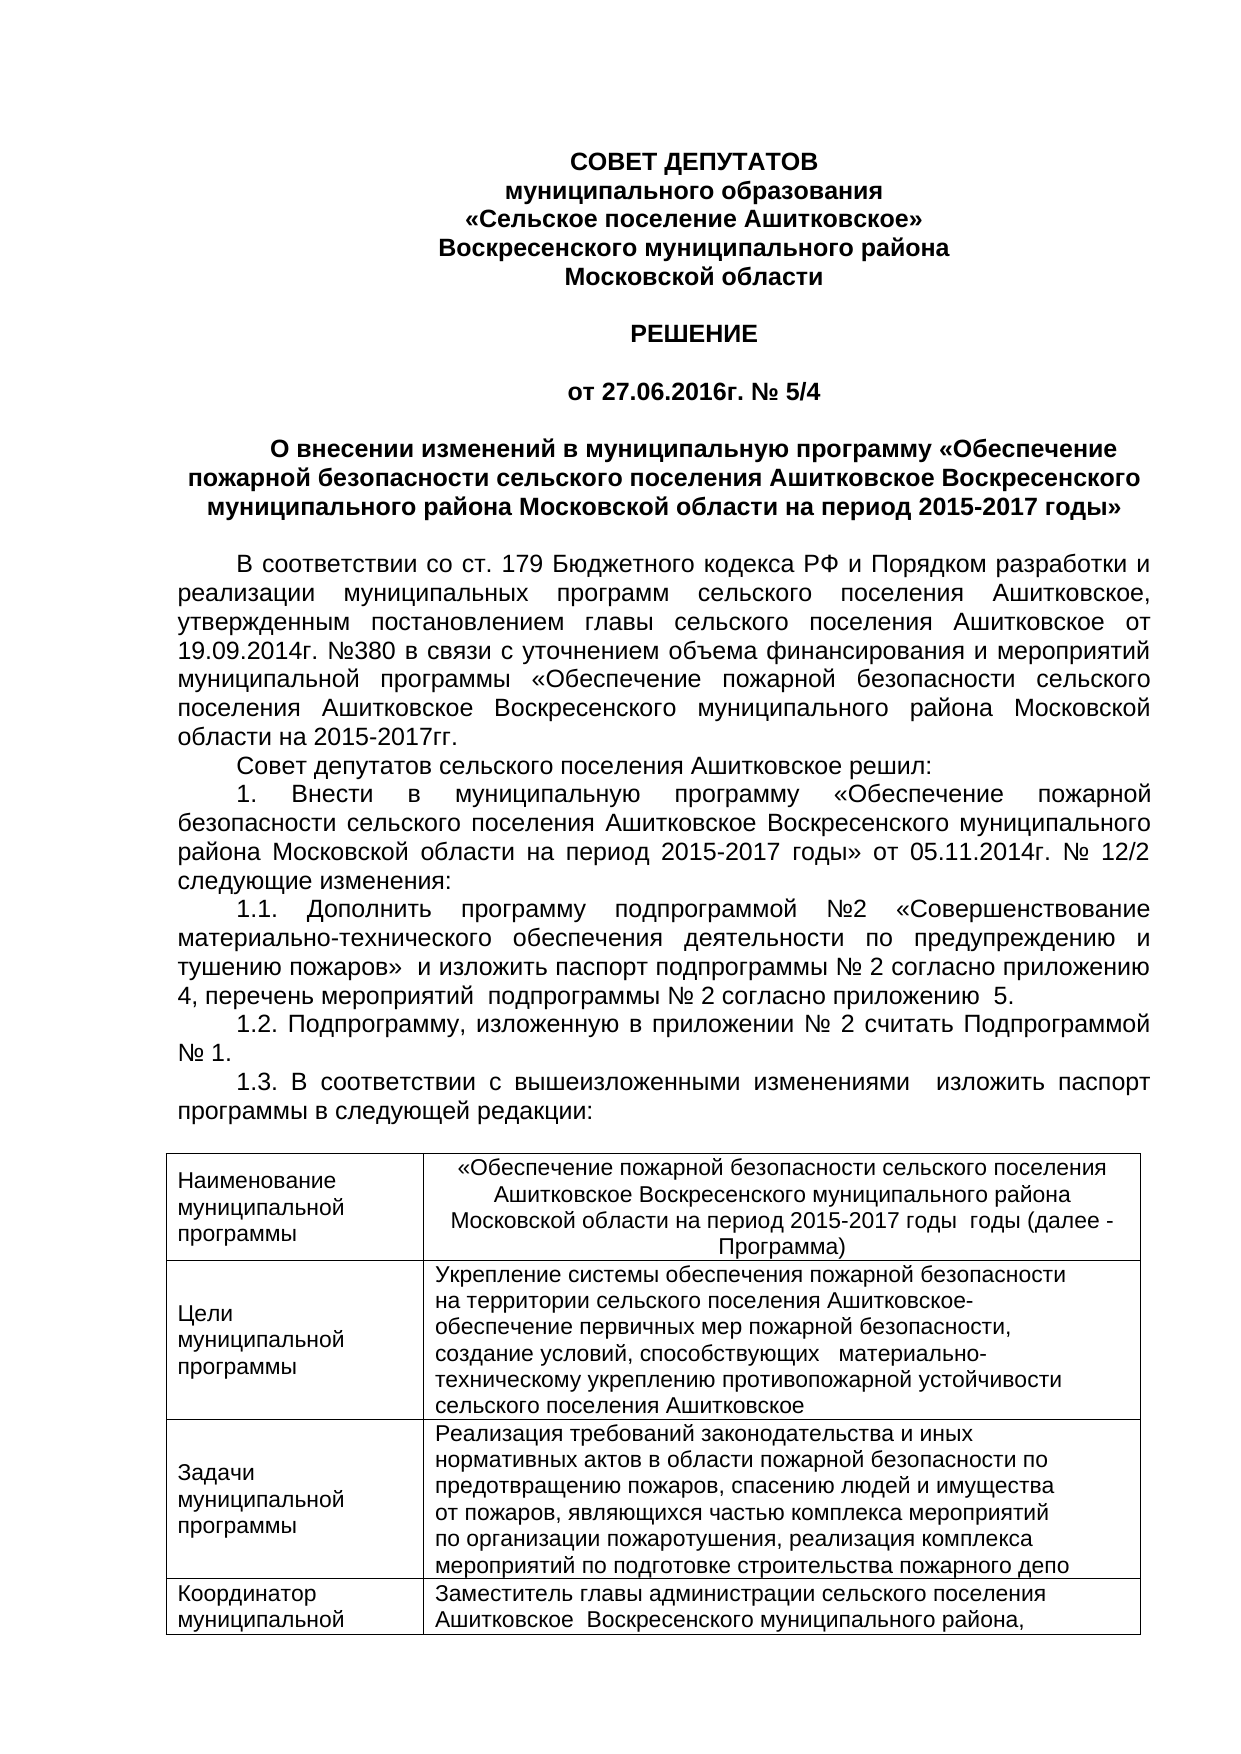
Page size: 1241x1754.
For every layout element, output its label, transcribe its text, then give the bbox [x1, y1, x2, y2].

text «Сельское поселение Ашитковское» [177, 204, 1152, 233]
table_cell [167, 1579, 423, 1634]
table_cell Укрепление системы обеспечения пожарной безопасности на территории сельского поселения Ашитковское- обеспечение первичных мер пожарной безопасности, создание условий, способствующих материально-техническому укреплению противопожарной устойчивости сельского поселения Ашитковское [424, 1261, 1140, 1419]
table_cell Цели муниципальной программы [167, 1261, 423, 1419]
text Московской области [177, 262, 1152, 291]
text от 27.06.2016г. № 5/4 [177, 377, 1152, 406]
text Совет депутатов сельского поселения Ашитковское решил: [177, 751, 1152, 779]
text РЕШЕНИЕ [177, 319, 1152, 348]
text 1.3. В соответствии с вышеизложенными изменениями изложить паспорт программы в следующей редакции: [177, 1067, 1152, 1124]
table_header Наименование муниципальной программы [167, 1154, 423, 1259]
text 1.2. Подпрограмму, изложенную в приложении № 2 считать Подпрограммой № 1. [177, 1009, 1152, 1067]
text 1. Внести в муниципальную программу «Обеспечение пожарной безопасности сельского поселения Ашитковское Воскресенского муниципального района Московской области на период 2015-2017 годы» от 05.11.2014г. № 12/2 следующие изменения: [177, 779, 1152, 894]
text муниципального образования [177, 176, 1152, 204]
text О внесении изменений в муниципальную программу «Обеспечение пожарной безопасности сельского поселения Ашитковское Воскресенского муниципального района Московской области на период 2015-2017 годы» [177, 434, 1152, 521]
text 1.1. Дополнить программу подпрограммой №2 «Совершенствование материально-технического обеспечения деятельности по предупреждению и тушению пожаров» и изложить паспорт подпрограммы № 2 согласно приложению 4, перечень мероприятий подпрограммы № 2 согласно приложению 5. [177, 894, 1152, 1009]
table_cell Реализация требований законодательства и иных нормативных актов в области пожарной безопасности по предотвращению пожаров, спасению людей и имущества от пожаров, являющихся частью комплекса мероприятий по организации пожаротушения, реализация комплекса мероприятий по подготовке строительства пожарного депо [424, 1420, 1140, 1578]
table_cell Задачи муниципальной программы [167, 1420, 423, 1578]
text СОВЕТ ДЕПУТАТОВ [177, 147, 1152, 176]
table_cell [424, 1579, 1140, 1634]
table_header «Обеспечение пожарной безопасности сельского поселения Ашитковское Воскресенского муниципального района Московской области на период 2015-2017 годы годы (далее - Программа) [424, 1154, 1140, 1259]
text В соответствии со ст. 179 Бюджетного кодекса РФ и Порядком разработки и реализации муниципальных программ сельского поселения Ашитковское, утвержденным постановлением главы сельского поселения Ашитковское от 19.09.2014г. №380 в связи с уточнением объема финансирования и мероприятий муниципальной программы «Обеспечение пожарной безопасности сельского поселения Ашитковское Воскресенского муниципального района Московской области на 2015-2017гг. [177, 549, 1152, 751]
text Воскресенского муниципального района [177, 233, 1152, 262]
